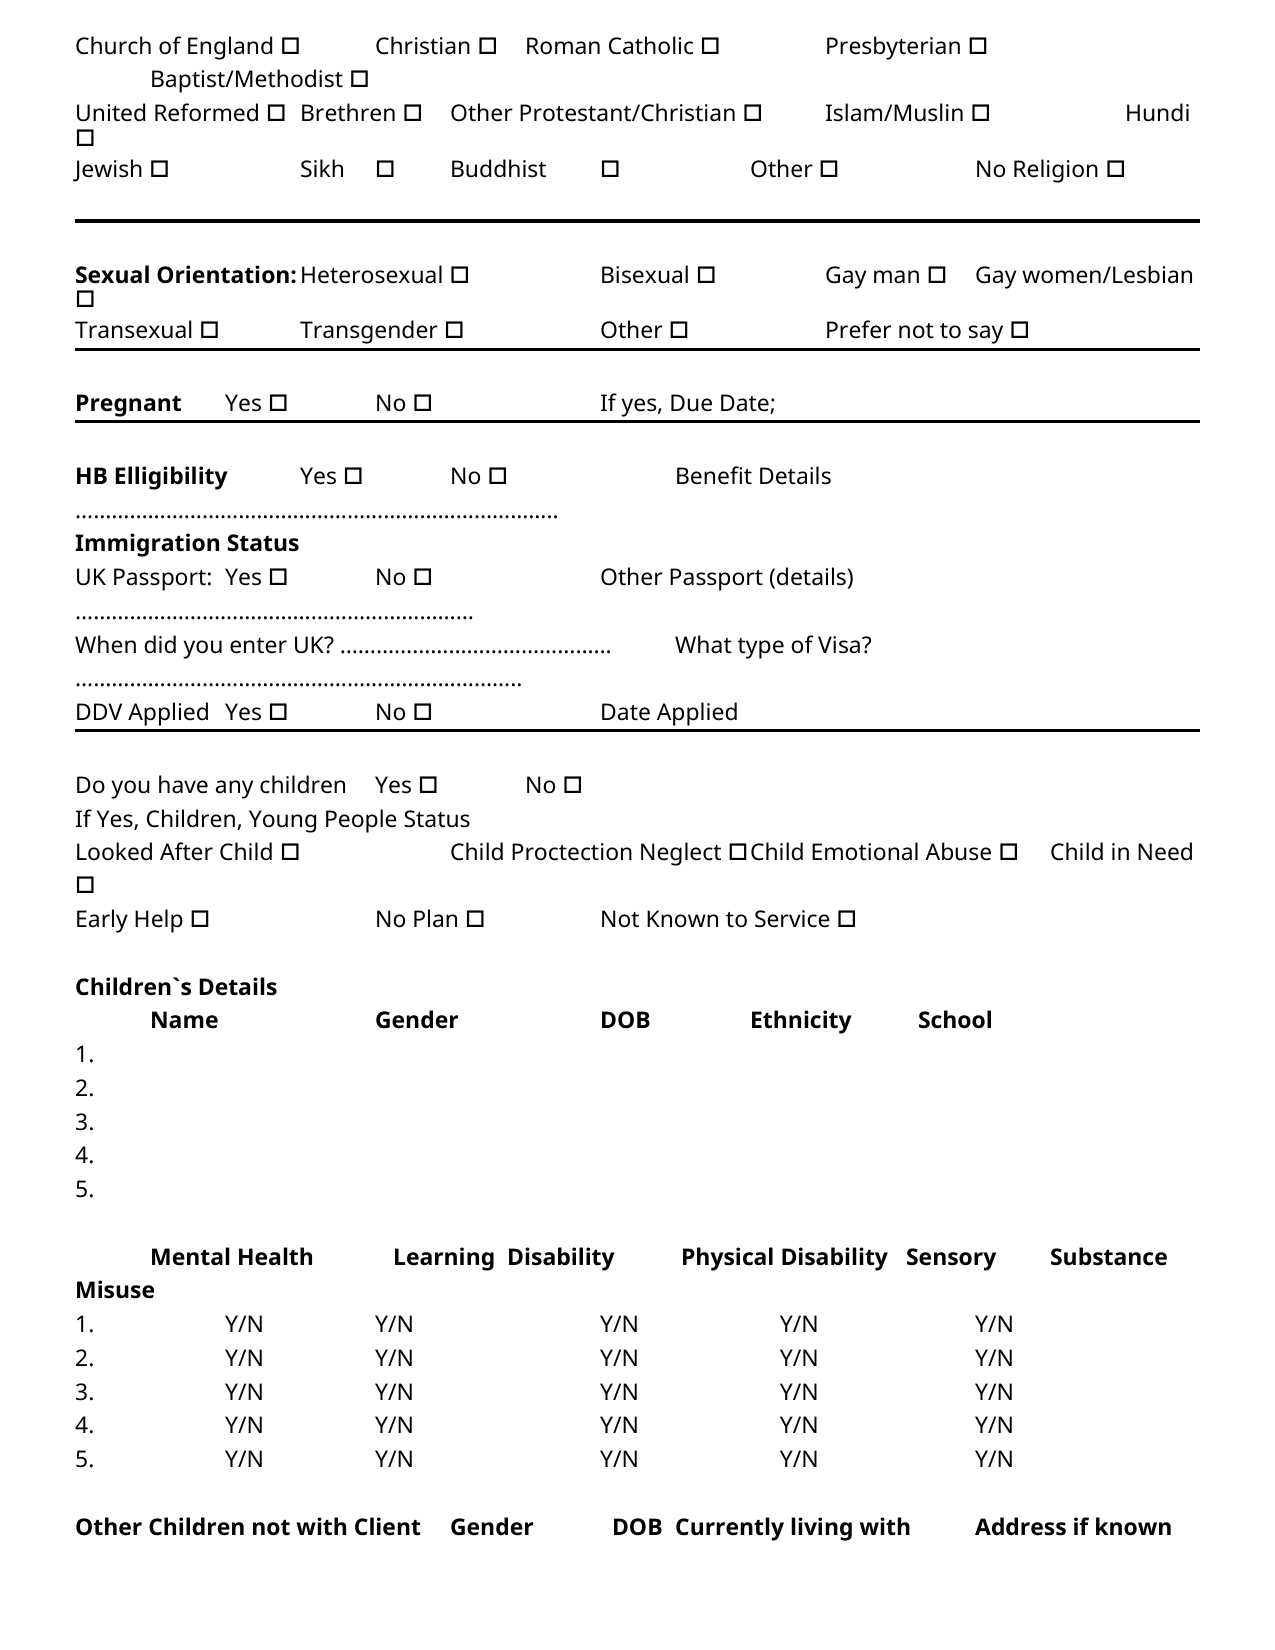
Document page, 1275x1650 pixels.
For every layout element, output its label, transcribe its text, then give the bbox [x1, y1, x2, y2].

text Sexual Orientation: Heterosexual Bisexual Gay man Gay women/Lesbian [75, 259, 1200, 313]
text 1. Y/N Y/N Y/N Y/N Y/N [75, 1308, 1200, 1339]
text Name Gender DOB Ethnicity School [75, 1004, 1200, 1035]
text United Reformed Brethren Other Protestant/Christian Islam/Muslin Hundi [75, 97, 1200, 151]
text 1. [75, 1038, 1200, 1069]
text Early Help No Plan Not Known to Service [75, 903, 1200, 934]
text 5. Y/N Y/N Y/N Y/N Y/N [75, 1443, 1200, 1474]
text 5. [75, 1173, 1200, 1204]
text Church of England Christian Roman Catholic Presbyterian Baptist/Methodist [75, 29, 1200, 94]
text 4. Y/N Y/N Y/N Y/N Y/N [75, 1409, 1200, 1440]
text HB Elligibility Yes No Benefit Details …………………………………………………………………….. [75, 460, 1200, 525]
text UK Passport: Yes No Other Passport (details)………………………………………………………… [75, 561, 1200, 626]
text 4. [75, 1139, 1200, 1170]
text 2. Y/N Y/N Y/N Y/N Y/N [75, 1342, 1200, 1373]
text 3. [75, 1105, 1200, 1137]
text Pregnant Yes No If yes, Due Date; [75, 387, 1200, 420]
text Looked After Child Child Proctection Neglect Child Emotional Abuse Child in Need [75, 836, 1200, 900]
text Other Children not with Client Gender DOB Currently living with Address if known [75, 1510, 1200, 1542]
text Mental Health Learning Disability Physical Disability Sensory Substance Misuse [75, 1240, 1200, 1305]
text Immigration Status [75, 527, 1200, 558]
text If Yes, Children, Young People Status [75, 802, 1200, 834]
text Transexual Transgender Other Prefer not to say [75, 314, 1200, 348]
text Jewish Sikh Buddhist Other No Religion [75, 152, 1200, 184]
text Children`s Details [75, 970, 1200, 1002]
text 3. Y/N Y/N Y/N Y/N Y/N [75, 1375, 1200, 1407]
text DDV Applied Yes No Date Applied [75, 696, 1200, 729]
text Do you have any children Yes No [75, 769, 1200, 800]
text When did you enter UK? ……………………………………… What type of Visa?……………………………………………………………….. [75, 628, 1200, 693]
text 2. [75, 1072, 1200, 1103]
